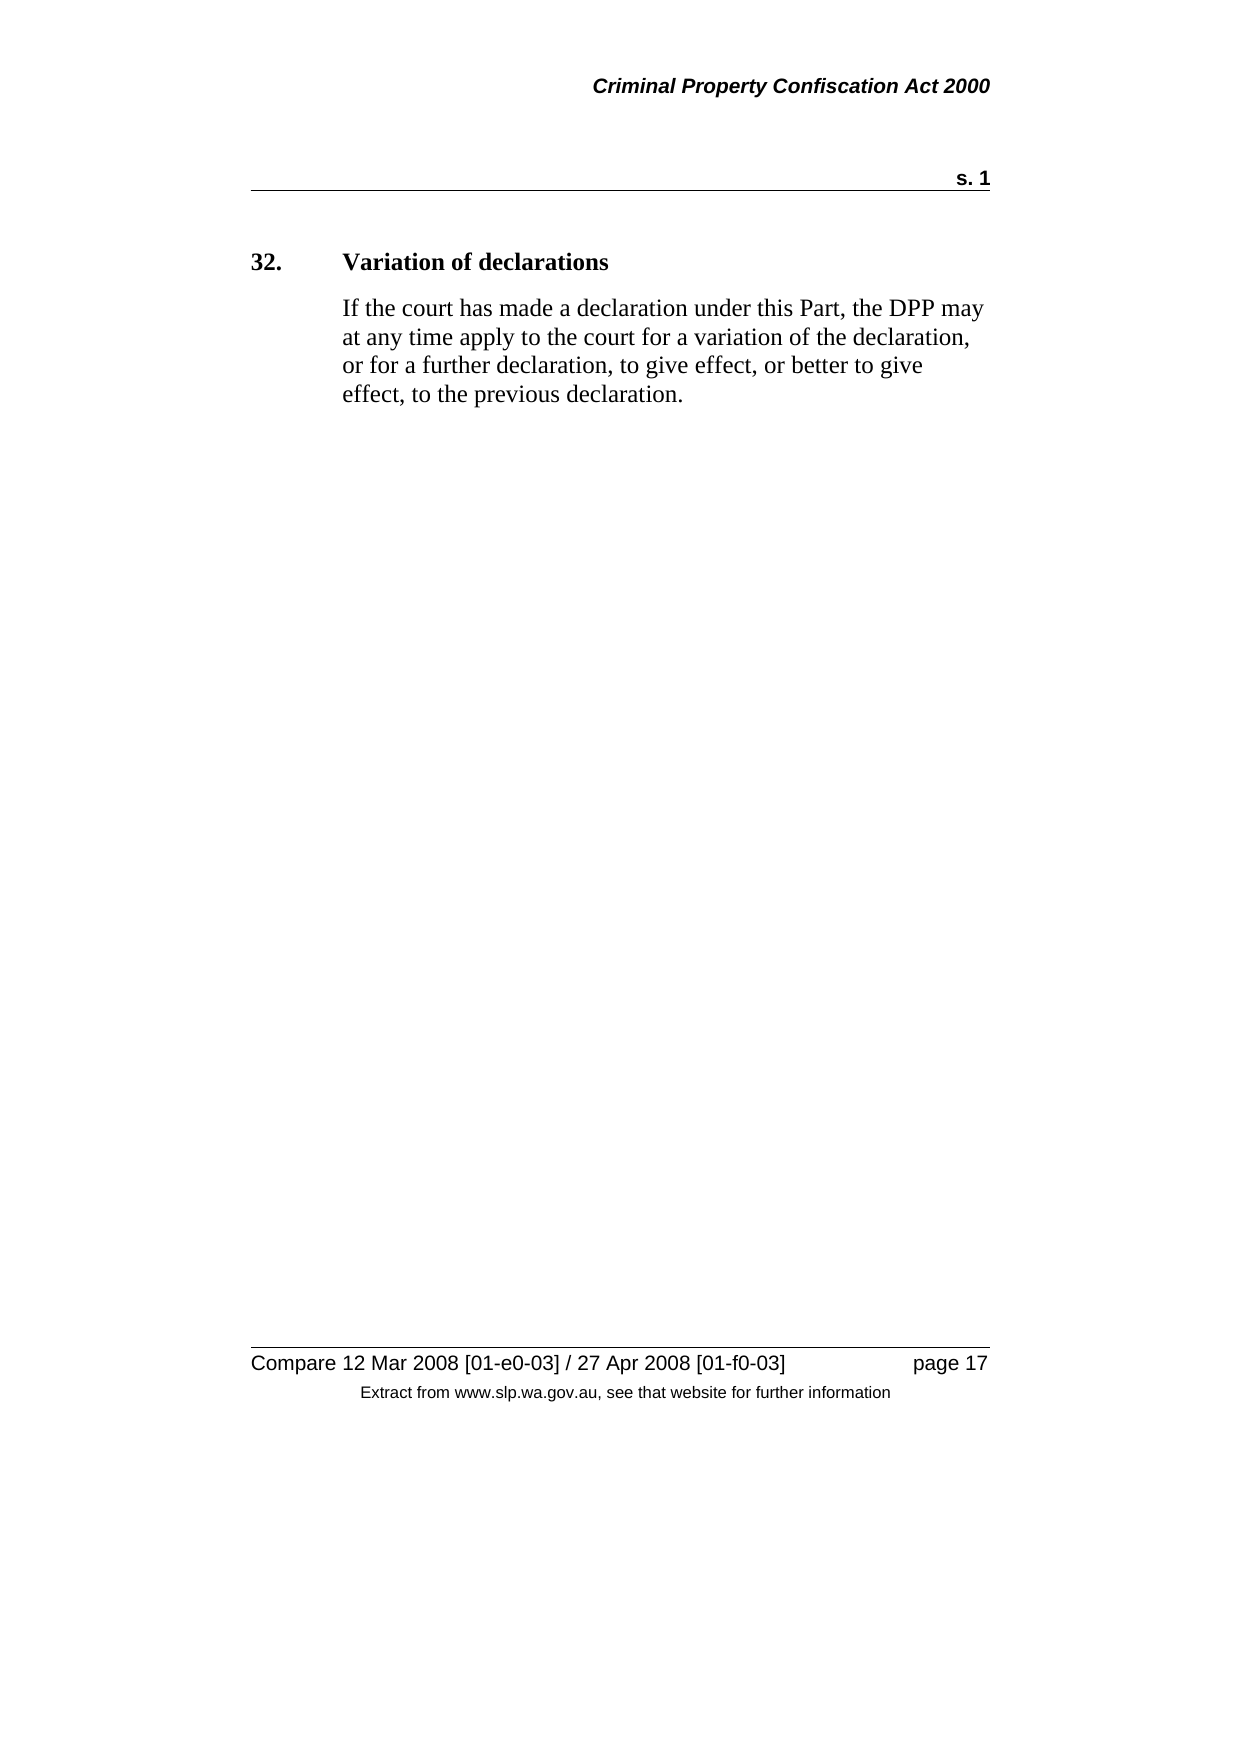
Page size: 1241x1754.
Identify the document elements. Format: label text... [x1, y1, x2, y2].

text If the court has made a declaration under this Part, the DPP may at any time apply to the court for a variation of the declaration, or for a further declaration, to give effect, or better to give effect, to the previous declaration. [251, 293, 990, 408]
subtitle 32. Variation of declarations [251, 247, 990, 276]
